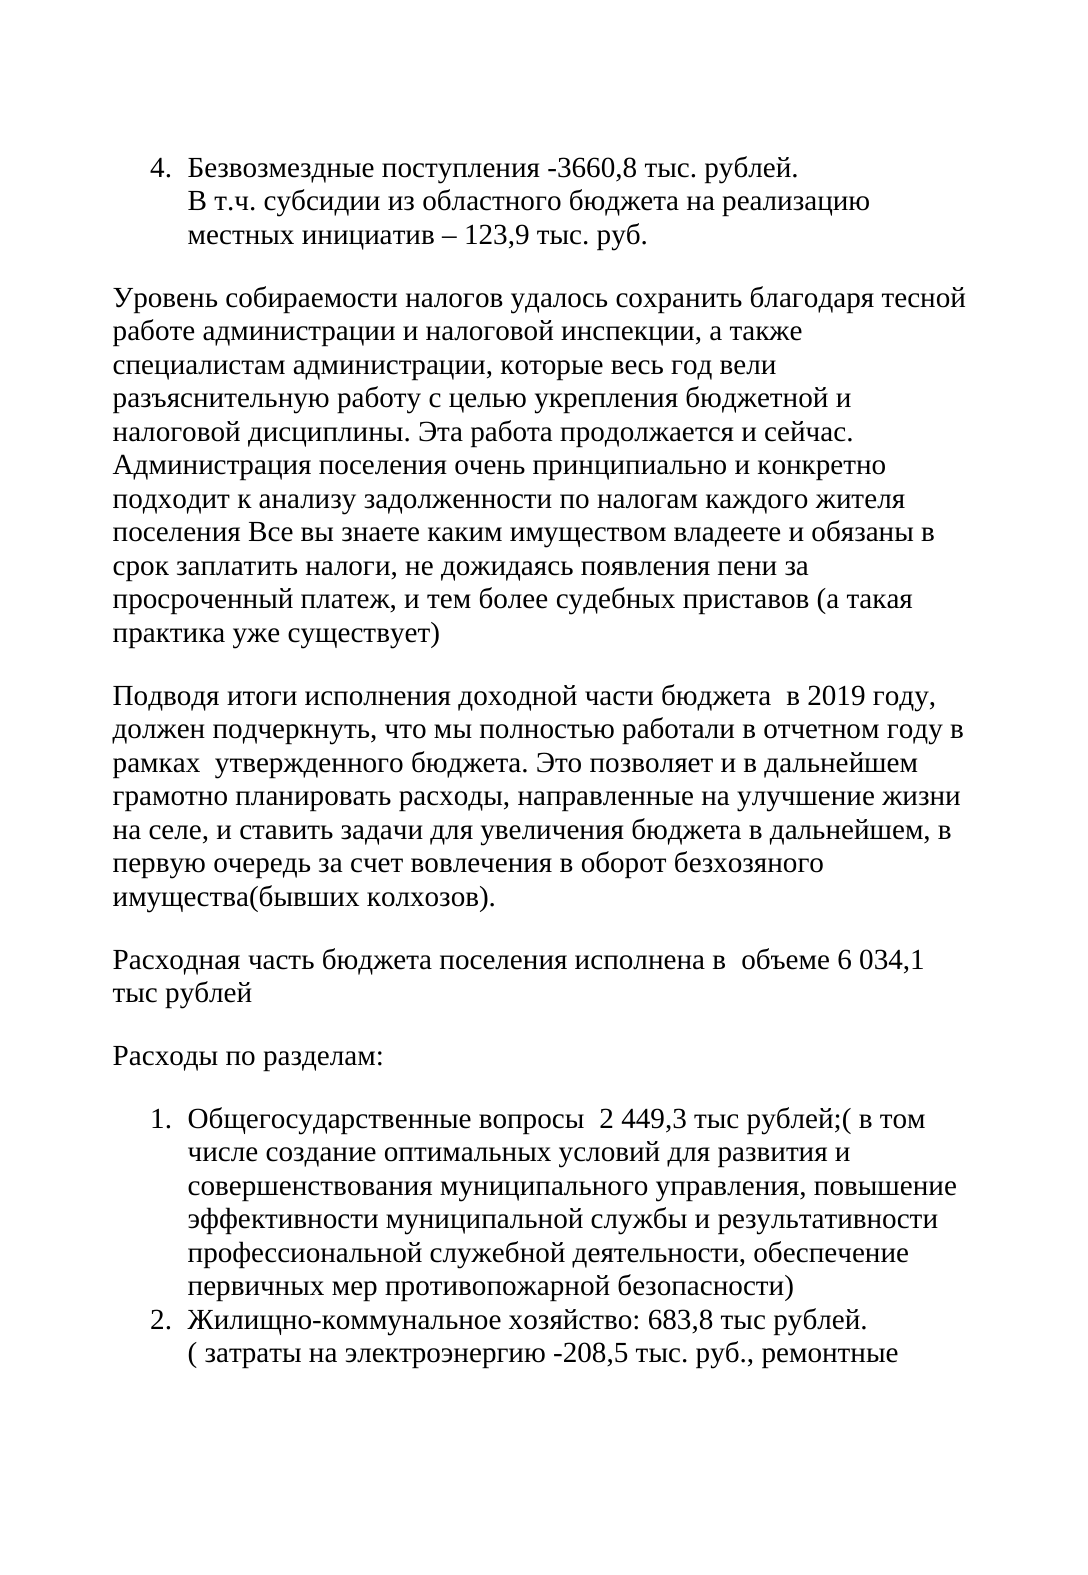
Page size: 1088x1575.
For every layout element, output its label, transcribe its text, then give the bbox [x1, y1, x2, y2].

text Расходная часть бюджета поселения исполнена в объеме 6 034,1 тыс рублей [112, 942, 975, 1009]
text В т.ч. субсидии из областного бюджета на реализацию местных инициатив – 123,9 тыс. руб. [187, 183, 975, 251]
text Уровень собираемости налогов удалось сохранить благодаря тесной работе администрации и налоговой инспекции, а также специалистам администрации, которые весь год вели разъяснительную работу с целью укрепления бюджетной и налоговой дисциплины. Эта работа продолжается и сейчас. Администрация поселения очень принципиально и конкретно подходит к анализу задолженности по налогам каждого жителя поселения Все вы знаете каким имуществом владеете и обязаны в срок заплатить налоги, не дожидаясь появления пени за просроченный платеж, и тем более судебных приставов (а такая практика уже существует) [112, 280, 975, 649]
text Подводя итоги исполнения доходной части бюджета в 2019 году, должен подчеркнуть, что мы полностью работали в отчетном году в рамках утвержденного бюджета. Это позволяет и в дальнейшем грамотно планировать расходы, направленные на улучшение жизни на селе, и ставить задачи для увеличения бюджета в дальнейшем, в первую очередь за счет вовлечения в оборот безхозяного имущества(бывших колхозов). [112, 678, 975, 913]
text Расходы по разделам: [112, 1038, 975, 1072]
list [150, 1302, 975, 1369]
list Общегосударственные вопросы 2 449,3 тыс рублей;( в том числе создание оптимальных условий для развития и совершенствования муниципального управления, повышение эффективности муниципальной службы и результативности профессиональной служебной деятельности, обеспечение первичных мер противопожарной безопасности) [150, 1101, 975, 1302]
list Безвозмездные поступления -3660,8 тыс. рублей. [150, 150, 975, 183]
